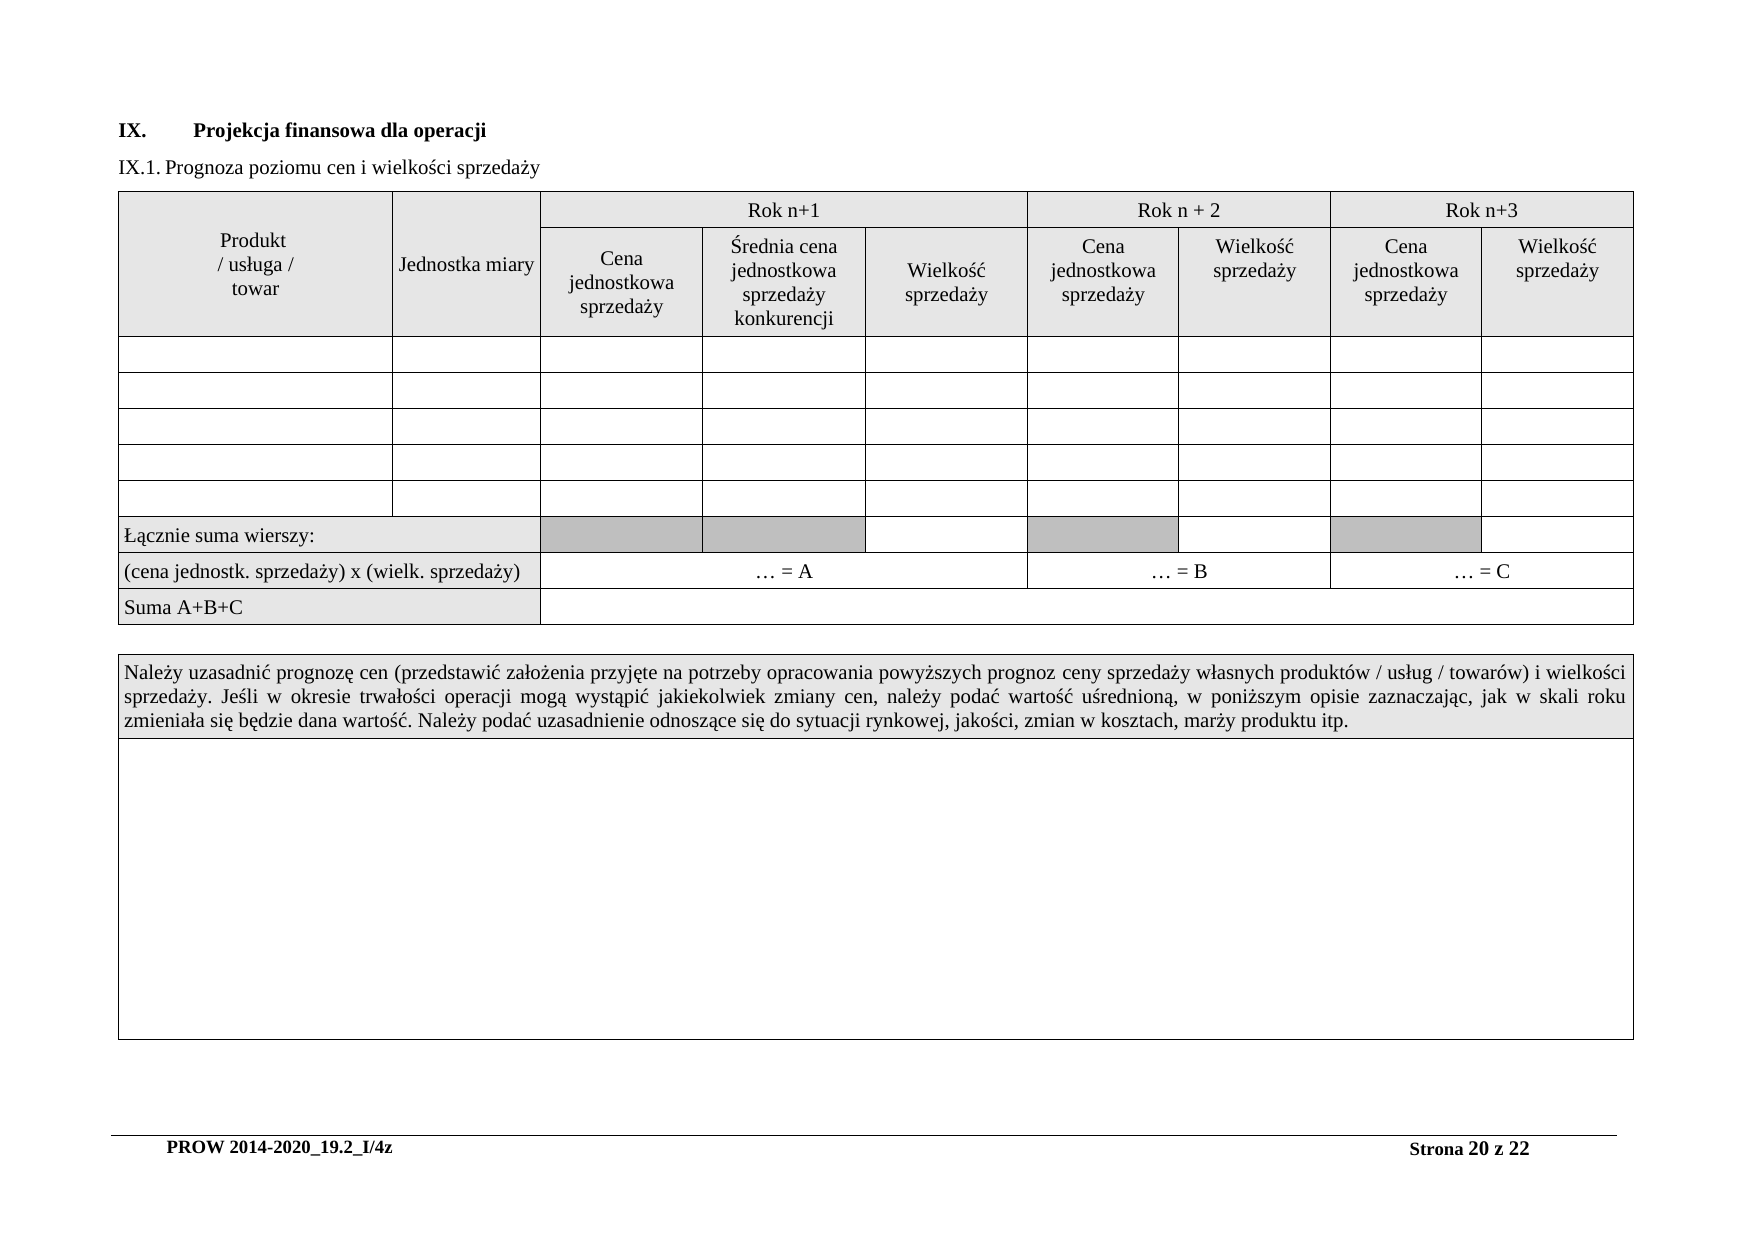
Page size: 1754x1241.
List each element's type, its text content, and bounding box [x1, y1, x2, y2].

table_cell [1179, 337, 1330, 372]
table_cell [1028, 409, 1178, 444]
table_cell Cena jednostkowa sprzedaży [1331, 228, 1481, 336]
table_cell Wielkość sprzedaży [866, 228, 1027, 336]
table_cell [541, 589, 1633, 624]
table_cell [1482, 409, 1633, 444]
table_cell [1482, 373, 1633, 408]
table_cell … = A [541, 553, 1027, 588]
table_cell Suma A+B+C [119, 589, 540, 624]
table_cell [541, 481, 702, 516]
table_cell [866, 409, 1027, 444]
table_cell [1028, 445, 1178, 480]
table_cell [1482, 481, 1633, 516]
table_cell [119, 445, 392, 480]
table_cell [119, 373, 392, 408]
table_cell [866, 481, 1027, 516]
table_cell [1331, 517, 1481, 552]
table_cell [703, 373, 865, 408]
table_cell [393, 445, 540, 480]
table_cell [703, 409, 865, 444]
table_header Należy uzasadnić prognozę cen (przedstawić założenia przyjęte na potrzeby opracowania powyższych prognoz ceny sprzedaży własnych produktów / usług / towarów) i wielkości sprzedaży. Jeśli w okresie trwałości operacji mogą wystąpić jakiekolwiek zmiany cen, należy podać wartość uśrednioną, w poniższym opisie zaznaczając, jak w skali roku zmieniała się będzie dana wartość. Należy podać uzasadnienie odnoszące się do sytuacji rynkowej, jakości, zmian w kosztach, marży produktu itp. [119, 655, 1633, 738]
table_cell [1482, 517, 1633, 552]
table_cell [541, 517, 702, 552]
table_cell [866, 445, 1027, 480]
table_cell [703, 517, 865, 552]
table_cell … = B [1028, 553, 1330, 588]
table_cell [1179, 445, 1330, 480]
table_cell [119, 409, 392, 444]
subtitle Prognoza poziomu cen i wielkości sprzedaży [118, 155, 1636, 179]
table_cell Cena jednostkowa sprzedaży [1028, 228, 1178, 336]
table_cell [119, 739, 1633, 1039]
table_cell Średnia cena jednostkowa sprzedaży konkurencji [703, 228, 865, 336]
table_cell [703, 337, 865, 372]
table_cell [541, 337, 702, 372]
table_cell Cena jednostkowa sprzedaży [541, 228, 702, 336]
table_cell [866, 337, 1027, 372]
table_header Jednostka miary [393, 192, 540, 336]
table_header Rok n+1 [541, 192, 1027, 227]
table_cell [541, 409, 702, 444]
table_cell Wielkość sprzedaży [1179, 228, 1330, 336]
table_cell [1028, 337, 1178, 372]
table_cell [1482, 337, 1633, 372]
table_cell [1179, 517, 1330, 552]
table_cell [866, 517, 1027, 552]
table_cell [866, 373, 1027, 408]
table_cell [1331, 445, 1481, 480]
table_cell (cena jednostk. sprzedaży) x (wielk. sprzedaży) [119, 553, 540, 588]
table_header Rok n+3 [1331, 192, 1633, 227]
table_cell [541, 373, 702, 408]
table_cell [119, 481, 392, 516]
subtitle Projekcja finansowa dla operacji [118, 118, 1636, 142]
table_cell … = C [1331, 553, 1633, 588]
table_cell [393, 481, 540, 516]
table_cell [1179, 481, 1330, 516]
table_cell [1331, 337, 1481, 372]
table_cell [1028, 517, 1178, 552]
table_cell Łącznie suma wierszy: [119, 517, 540, 552]
table_cell [1179, 373, 1330, 408]
table_header Rok n + 2 [1028, 192, 1330, 227]
table_cell [1028, 481, 1178, 516]
table_cell [393, 337, 540, 372]
table_cell [1331, 481, 1481, 516]
table_header Produkt / usługa / towar [119, 192, 392, 336]
table_cell [1179, 409, 1330, 444]
table_cell [1482, 445, 1633, 480]
table_cell Wielkość sprzedaży [1482, 228, 1633, 336]
table_cell [703, 445, 865, 480]
table_cell [1028, 373, 1178, 408]
table_cell [393, 409, 540, 444]
table_cell [1331, 409, 1481, 444]
table_cell [703, 481, 865, 516]
table_cell [1331, 373, 1481, 408]
table_cell [119, 337, 392, 372]
table_cell [393, 373, 540, 408]
table_cell [541, 445, 702, 480]
